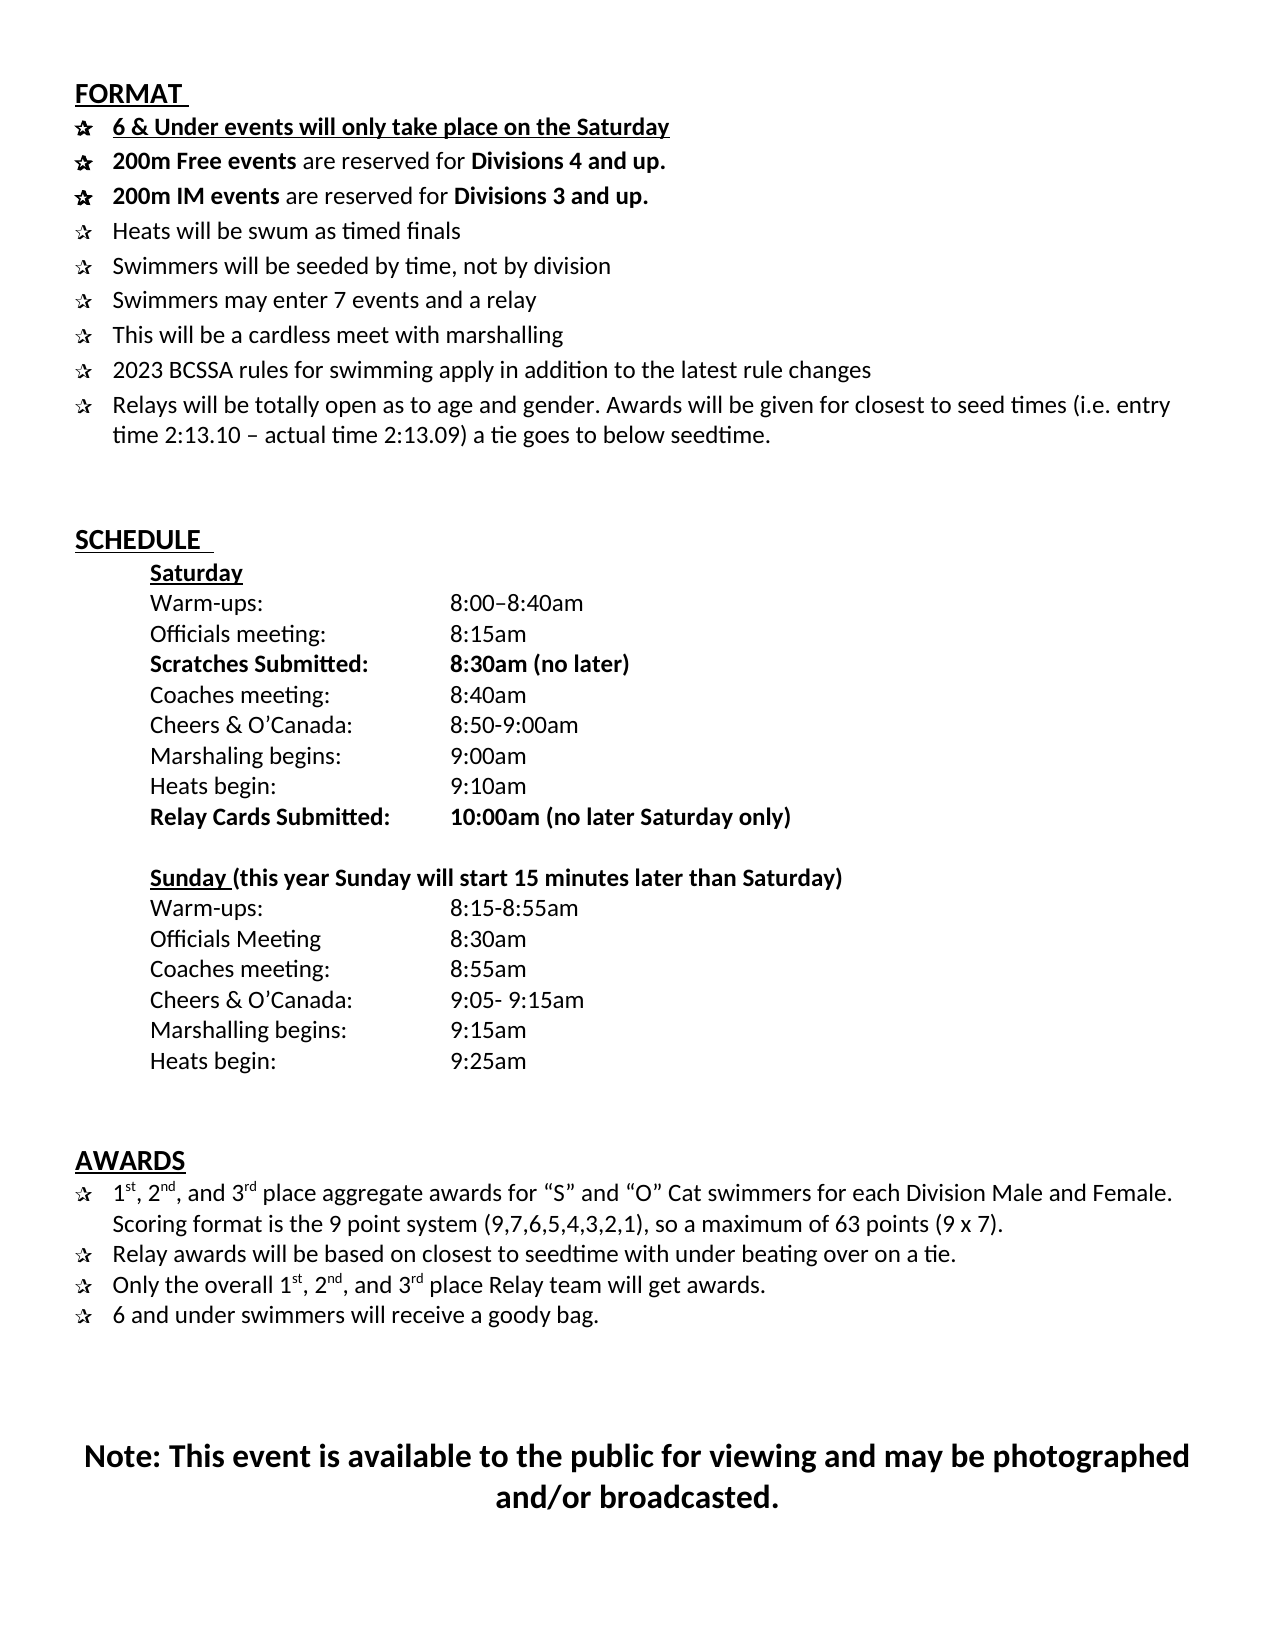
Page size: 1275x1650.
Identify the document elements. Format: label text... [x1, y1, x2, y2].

text FORMAT [75, 75, 1200, 111]
text Saturday [150, 557, 1200, 587]
list Only the overall 1st, 2nd, and 3rd place Relay team will get awards. [75, 1269, 1200, 1299]
list Swimmers will be seeded by time, not by division [75, 250, 1200, 280]
text Marshaling begins: 9:00am [150, 740, 1200, 771]
text Officials Meeting 8:30am [150, 923, 1200, 954]
text Cheers & O’Canada: 9:05- 9:15am [150, 984, 1200, 1015]
text Officials meeting: 8:15am [150, 618, 1200, 648]
text AWARDS [75, 1142, 1200, 1177]
list 6 & Under events will only take place on the Saturday [75, 111, 1200, 141]
list 2023 BCSSA rules for swimming apply in addition to the latest rule changes [75, 354, 1200, 385]
text Relay Cards Submitted: 10:00am (no later Saturday only) [150, 801, 1200, 832]
list 6 and under swimmers will receive a goody bag. [75, 1299, 1200, 1330]
text SCHEDULE [75, 521, 1200, 557]
list Heats will be swum as timed finals [75, 215, 1200, 246]
text Scratches Submitted: 8:30am (no later) [150, 648, 1200, 679]
list 1st, 2nd, and 3rd place aggregate awards for “S” and “O” Cat swimmers for each Division Male and Female. Scoring format is the 9 point system (9,7,6,5,4,3,2,1), so a maximum of 63 points (9 x 7). [75, 1177, 1200, 1238]
text Marshalling begins: 9:15am [150, 1015, 1200, 1045]
text Warm-ups: 8:15-8:55am [150, 893, 1200, 923]
list This will be a cardless meet with marshalling [75, 319, 1200, 350]
text Coaches meeting: 8:40am [150, 679, 1200, 709]
list 200m Free events are reserved for Divisions 4 and up. [75, 145, 1200, 176]
text Cheers & O’Canada: 8:50-9:00am [150, 709, 1200, 740]
list Swimmers may enter 7 events and a relay [75, 284, 1200, 315]
text Heats begin: 9:10am [150, 771, 1200, 801]
list Relays will be totally open as to age and gender. Awards will be given for closest to seed times (i.e. entry time 2:13.10 – actual time 2:13.09) a tie goes to below seedtime. [75, 389, 1200, 450]
text Heats begin: 9:25am [150, 1045, 1200, 1076]
text Sunday (this year Sunday will start 15 minutes later than Saturday) [150, 862, 1200, 893]
text Warm-ups: 8:00–8:40am [150, 587, 1200, 618]
list 200m IM events are reserved for Divisions 3 and up. [75, 180, 1200, 211]
text Coaches meeting: 8:55am [150, 954, 1200, 984]
list Relay awards will be based on closest to seedtime with under beating over on a tie. [75, 1238, 1200, 1269]
